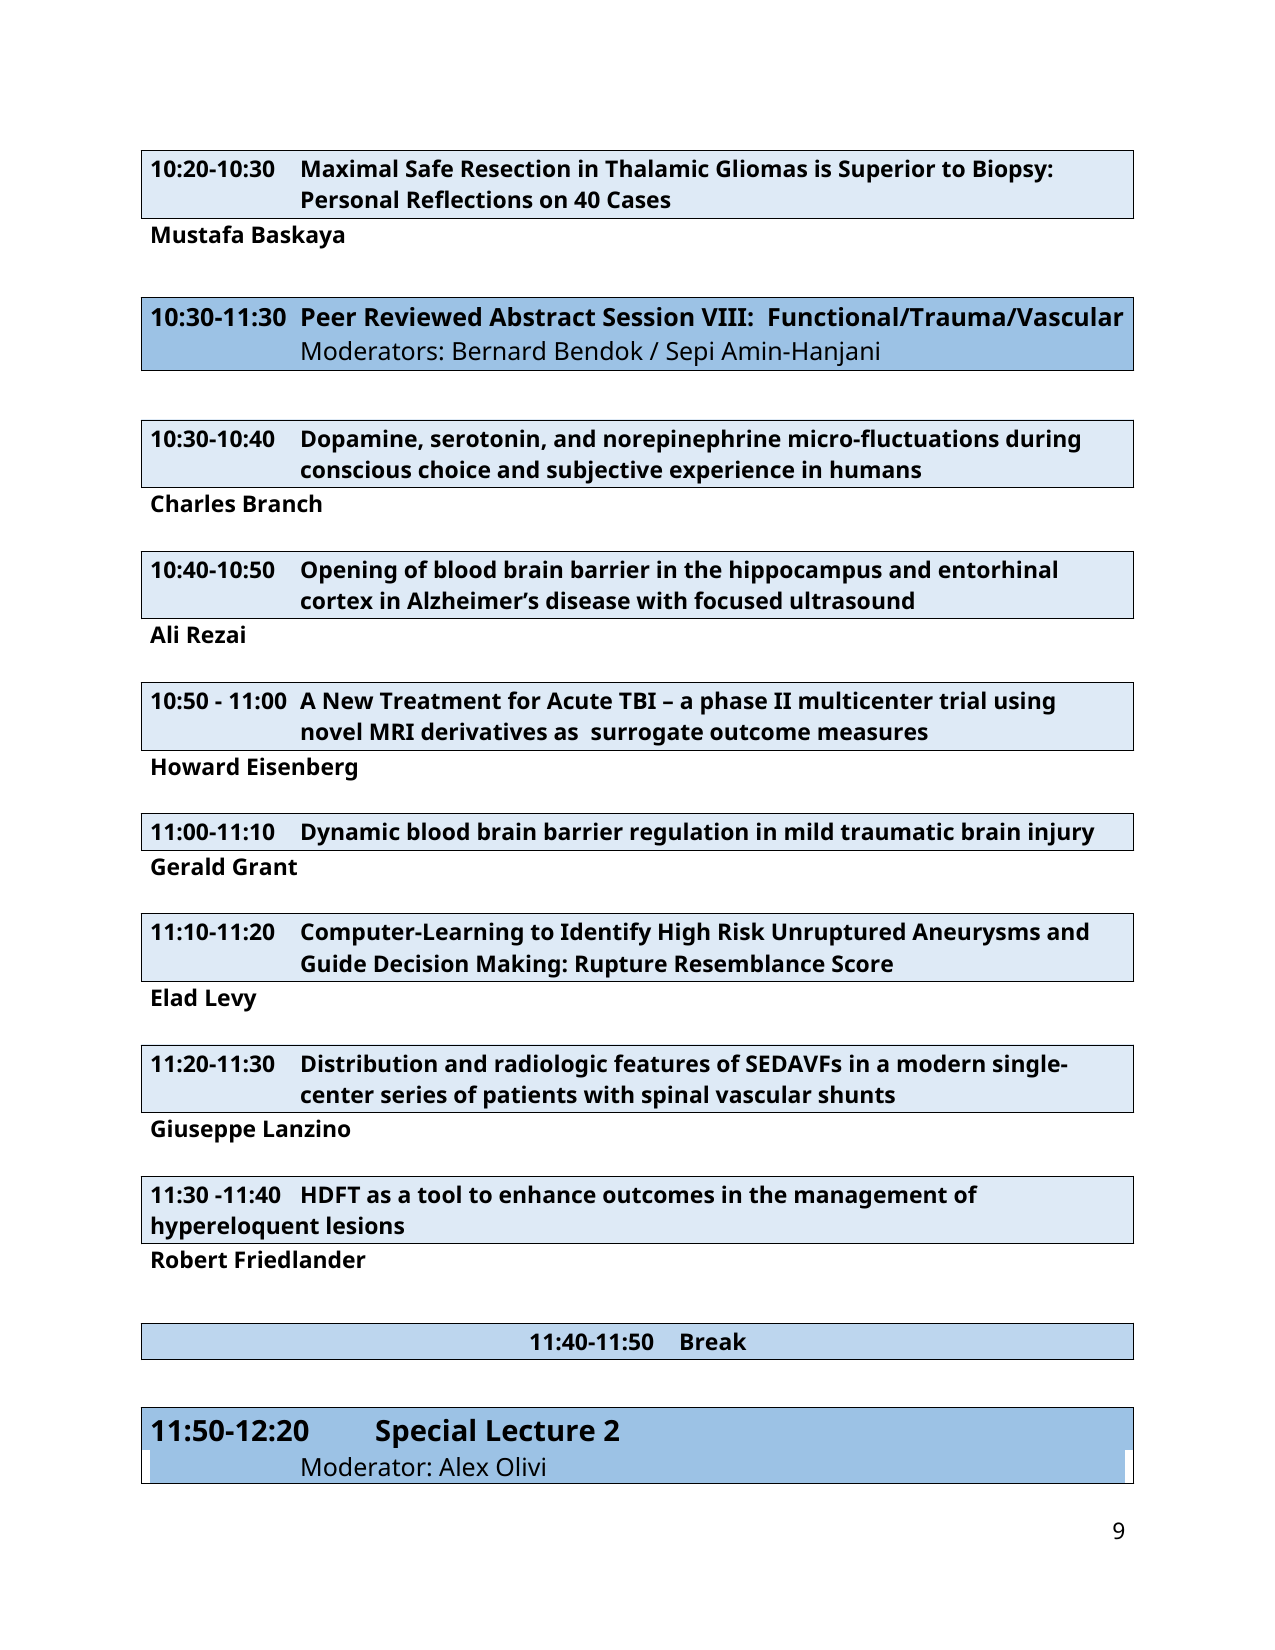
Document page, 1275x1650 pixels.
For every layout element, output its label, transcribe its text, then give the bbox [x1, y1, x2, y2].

text 11:20-11:30 Distribution and radiologic features of SEDAVFs in a modern single-center series of patients with spinal vascular shunts [142, 1046, 1133, 1112]
text 11:10-11:20 Computer-Learning to Identify High Risk Unruptured Aneurysms and Guide Decision Making: Rupture Resemblance Score [142, 914, 1133, 981]
text 11:30 -11:40 HDFT as a tool to enhance outcomes in the management of hypereloquent lesions [142, 1177, 1133, 1243]
text 11:40-11:50 Break [142, 1324, 1133, 1359]
text Moderators: Bernard Bendok / Sepi Amin-Hanjani [142, 331, 1133, 370]
text 10:50 - 11:00 A New Treatment for Acute TBI – a phase II multicenter trial using novel MRI derivatives as surrogate outcome measures [142, 683, 1133, 750]
text Charles Branch [150, 488, 1125, 519]
text Ali Rezai [150, 619, 1125, 651]
text Robert Friedlander [150, 1244, 1125, 1276]
text 11:00-11:10 Dynamic blood brain barrier regulation in mild traumatic brain injury [142, 814, 1133, 850]
text 10:30-10:40 Dopamine, serotonin, and norepinephrine micro-fluctuations during conscious choice and subjective experience in humans [142, 421, 1133, 487]
text Giuseppe Lanzino [150, 1113, 1125, 1144]
text 10:30-11:30 Peer Reviewed Abstract Session VIII: Functional/Trauma/Vascular [142, 298, 1133, 331]
text Elad Levy [150, 982, 1125, 1013]
text 10:20-10:30 Maximal Safe Resection in Thalamic Gliomas is Superior to Biopsy: Personal Reflections on 40 Cases [142, 151, 1133, 218]
text 11:50-12:20 Special Lecture 2 [142, 1408, 1133, 1450]
text 10:40-10:50 Opening of blood brain barrier in the hippocampus and entorhinal cortex in Alzheimer’s disease with focused ultrasound [142, 552, 1133, 618]
text Howard Eisenberg [150, 751, 1125, 782]
text Moderator: Alex Olivi [150, 1450, 1125, 1483]
text Gerald Grant [150, 851, 1125, 882]
text Mustafa Baskaya [150, 219, 1125, 250]
